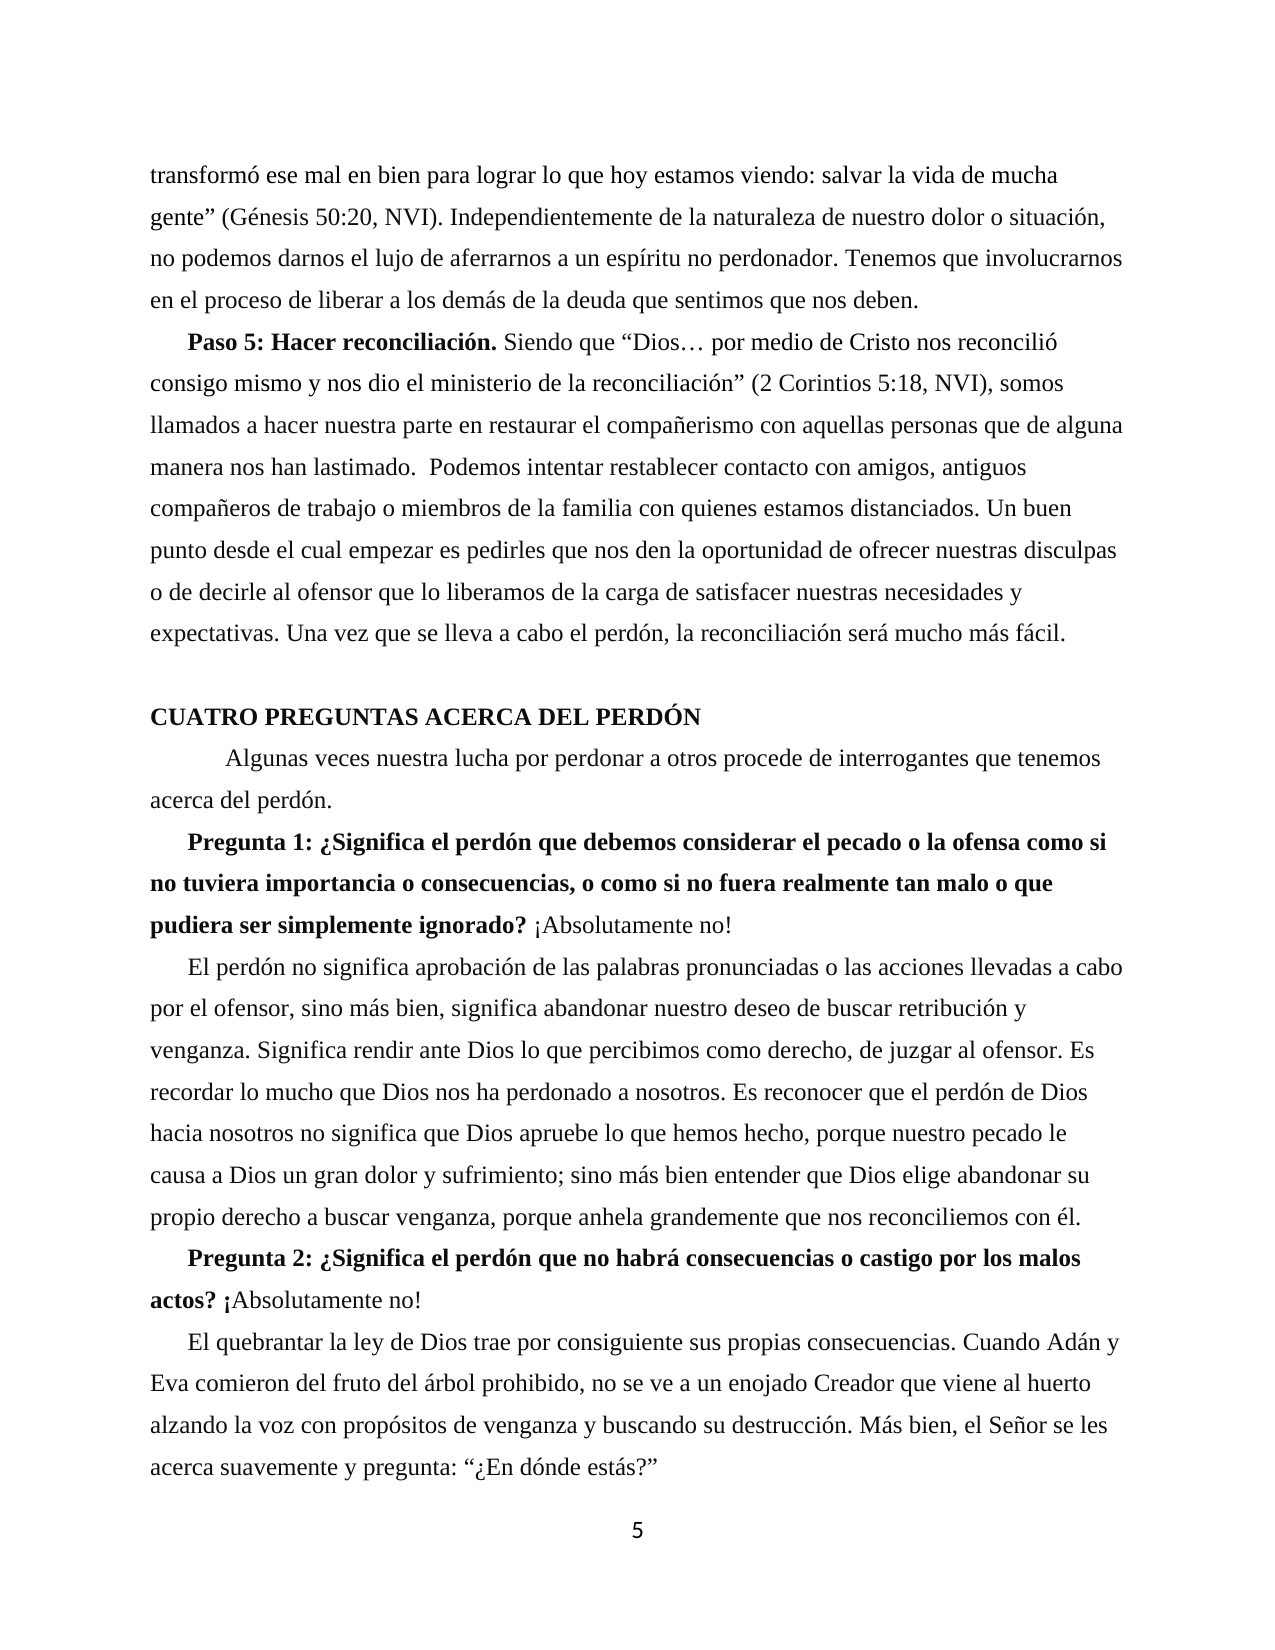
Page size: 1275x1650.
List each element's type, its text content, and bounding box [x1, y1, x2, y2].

text Pregunta 2: ¿Significa el perdón que no habrá consecuencias o castigo por los malos actos? ¡Absolutamente no! [150, 1233, 1125, 1317]
text El perdón no significa aprobación de las palabras pronunciadas o las acciones llevadas a cabo por el ofensor, sino más bien, significa abandonar nuestro deseo de buscar retribución y venganza. Significa rendir ante Dios lo que percibimos como derecho, de juzgar al ofensor. Es recordar lo mucho que Dios nos ha perdonado a nosotros. Es reconocer que el perdón de Dios hacia nosotros no significa que Dios apruebe lo que hemos hecho, porque nuestro pecado le causa a Dios un gran dolor y sufrimiento; sino más bien entender que Dios elige abandonar su propio derecho a buscar venganza, porque anhela grandemente que nos reconciliemos con él. [150, 942, 1125, 1233]
text Algunas veces nuestra lucha por perdonar a otros procede de interrogantes que tenemos acerca del perdón. [150, 733, 1125, 817]
text Paso 5: Hacer reconciliación. Siendo que “Dios… por medio de Cristo nos reconcilió consigo mismo y nos dio el ministerio de la reconciliación” (2 Corintios 5:18, NVI), somos llamados a hacer nuestra parte en restaurar el compañerismo con aquellas personas que de alguna manera nos han lastimado. Podemos intentar restablecer contacto con amigos, antiguos compañeros de trabajo o miembros de la familia con quienes estamos distanciados. Un buen punto desde el cual empezar es pedirles que nos den la oportunidad de ofrecer nuestras disculpas o de decirle al ofensor que lo liberamos de la carga de satisfacer nuestras necesidades y expectativas. Una vez que se lleva a cabo el perdón, la reconciliación será mucho más fácil. [150, 317, 1125, 650]
text CUATRO PREGUNTAS ACERCA DEL PERDÓN [150, 692, 1125, 733]
text El quebrantar la ley de Dios trae por consiguiente sus propias consecuencias. Cuando Adán y Eva comieron del fruto del árbol prohibido, no se ve a un enojado Creador que viene al huerto alzando la voz con propósitos de venganza y buscando su destrucción. Más bien, el Señor se les acerca suavemente y pregunta: “¿En dónde estás?” [150, 1317, 1125, 1483]
text Pregunta 1: ¿Significa el perdón que debemos considerar el pecado o la ofensa como si no tuviera importancia o consecuencias, o como si no fuera realmente tan malo o que pudiera ser simplemente ignorado? ¡Absolutamente no! [150, 817, 1125, 942]
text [150, 150, 1125, 317]
